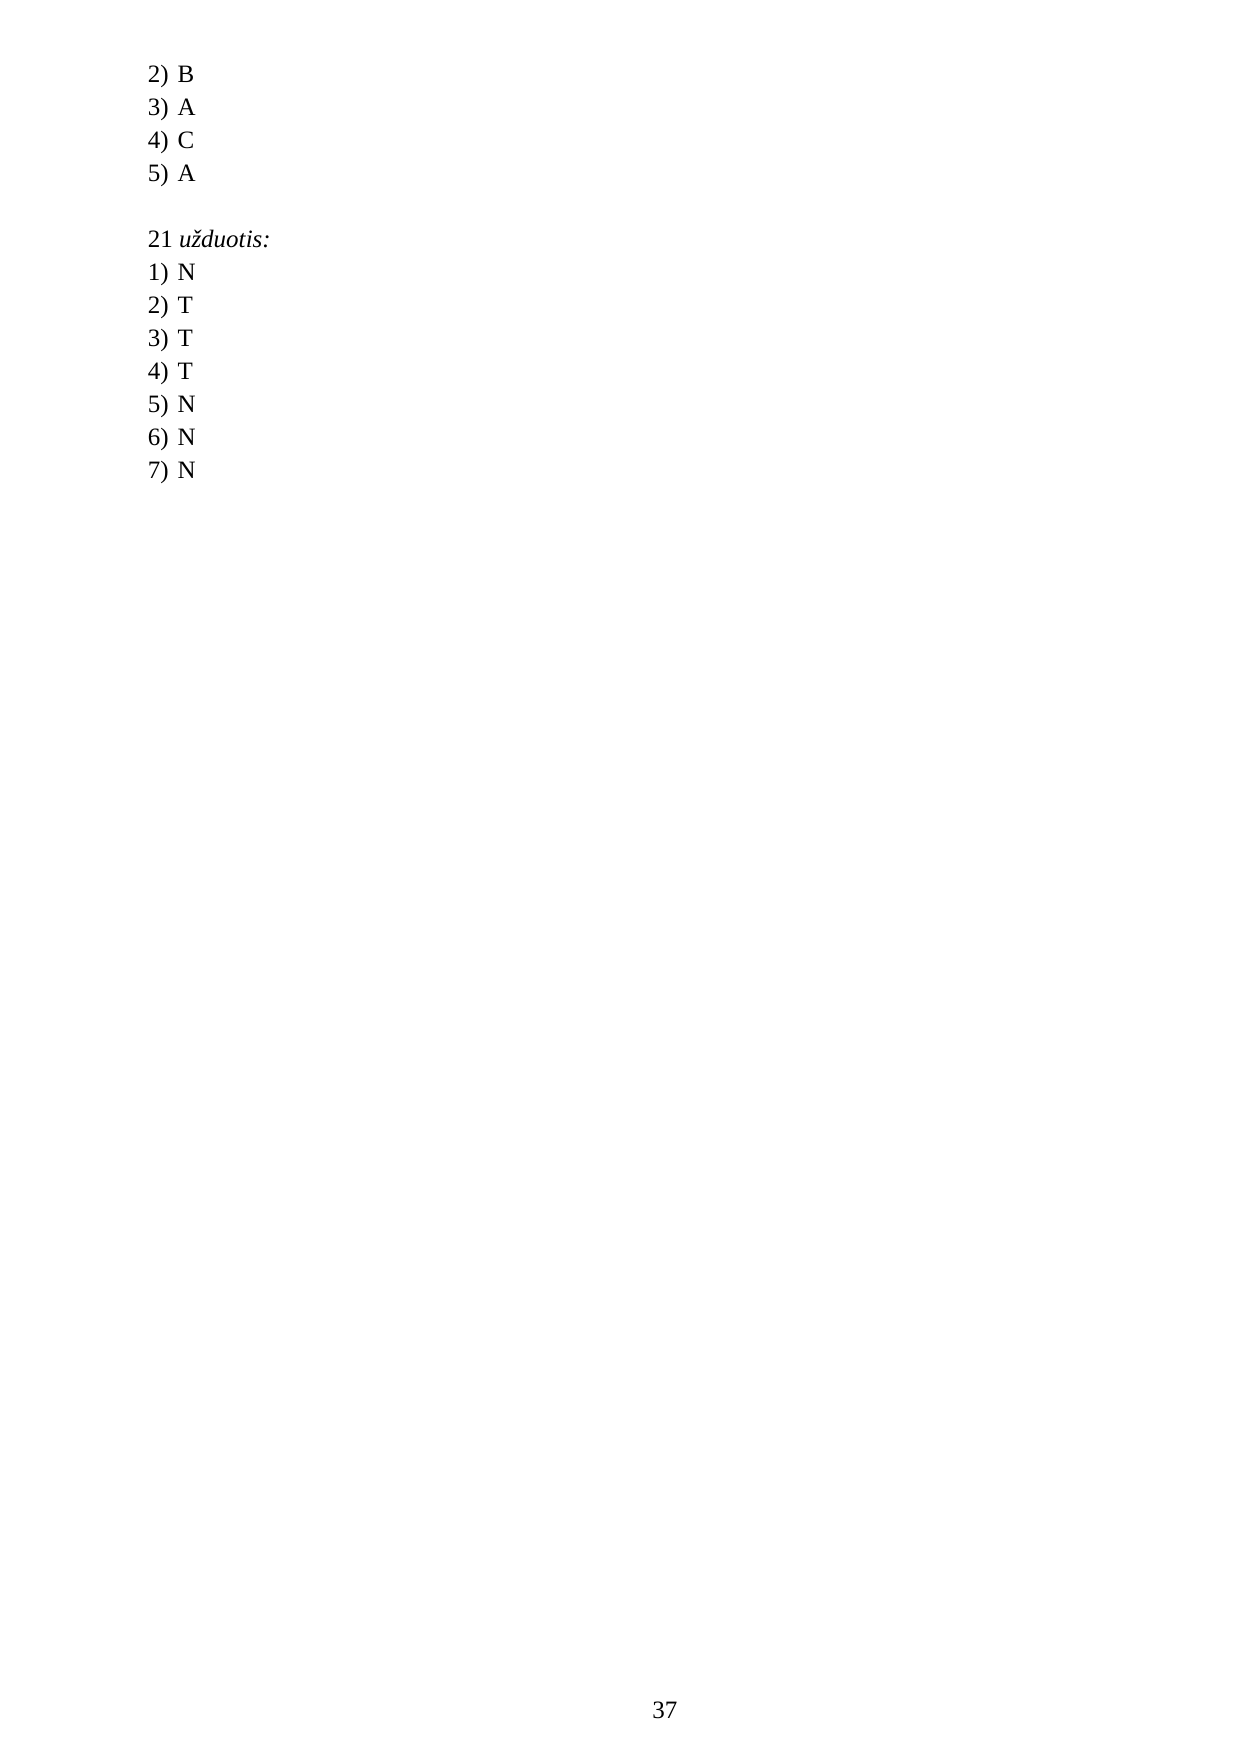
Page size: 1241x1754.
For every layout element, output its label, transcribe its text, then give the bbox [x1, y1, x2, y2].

list N [148, 455, 1181, 484]
list B [148, 59, 1181, 88]
list T [148, 356, 1181, 385]
text 21 užduotis: [148, 224, 1181, 253]
list C [148, 125, 1181, 154]
list N [148, 257, 1181, 286]
list N [148, 389, 1181, 418]
list T [148, 290, 1181, 319]
list N [148, 422, 1181, 451]
list T [148, 323, 1181, 352]
list A [148, 92, 1181, 121]
list A [148, 158, 1181, 187]
